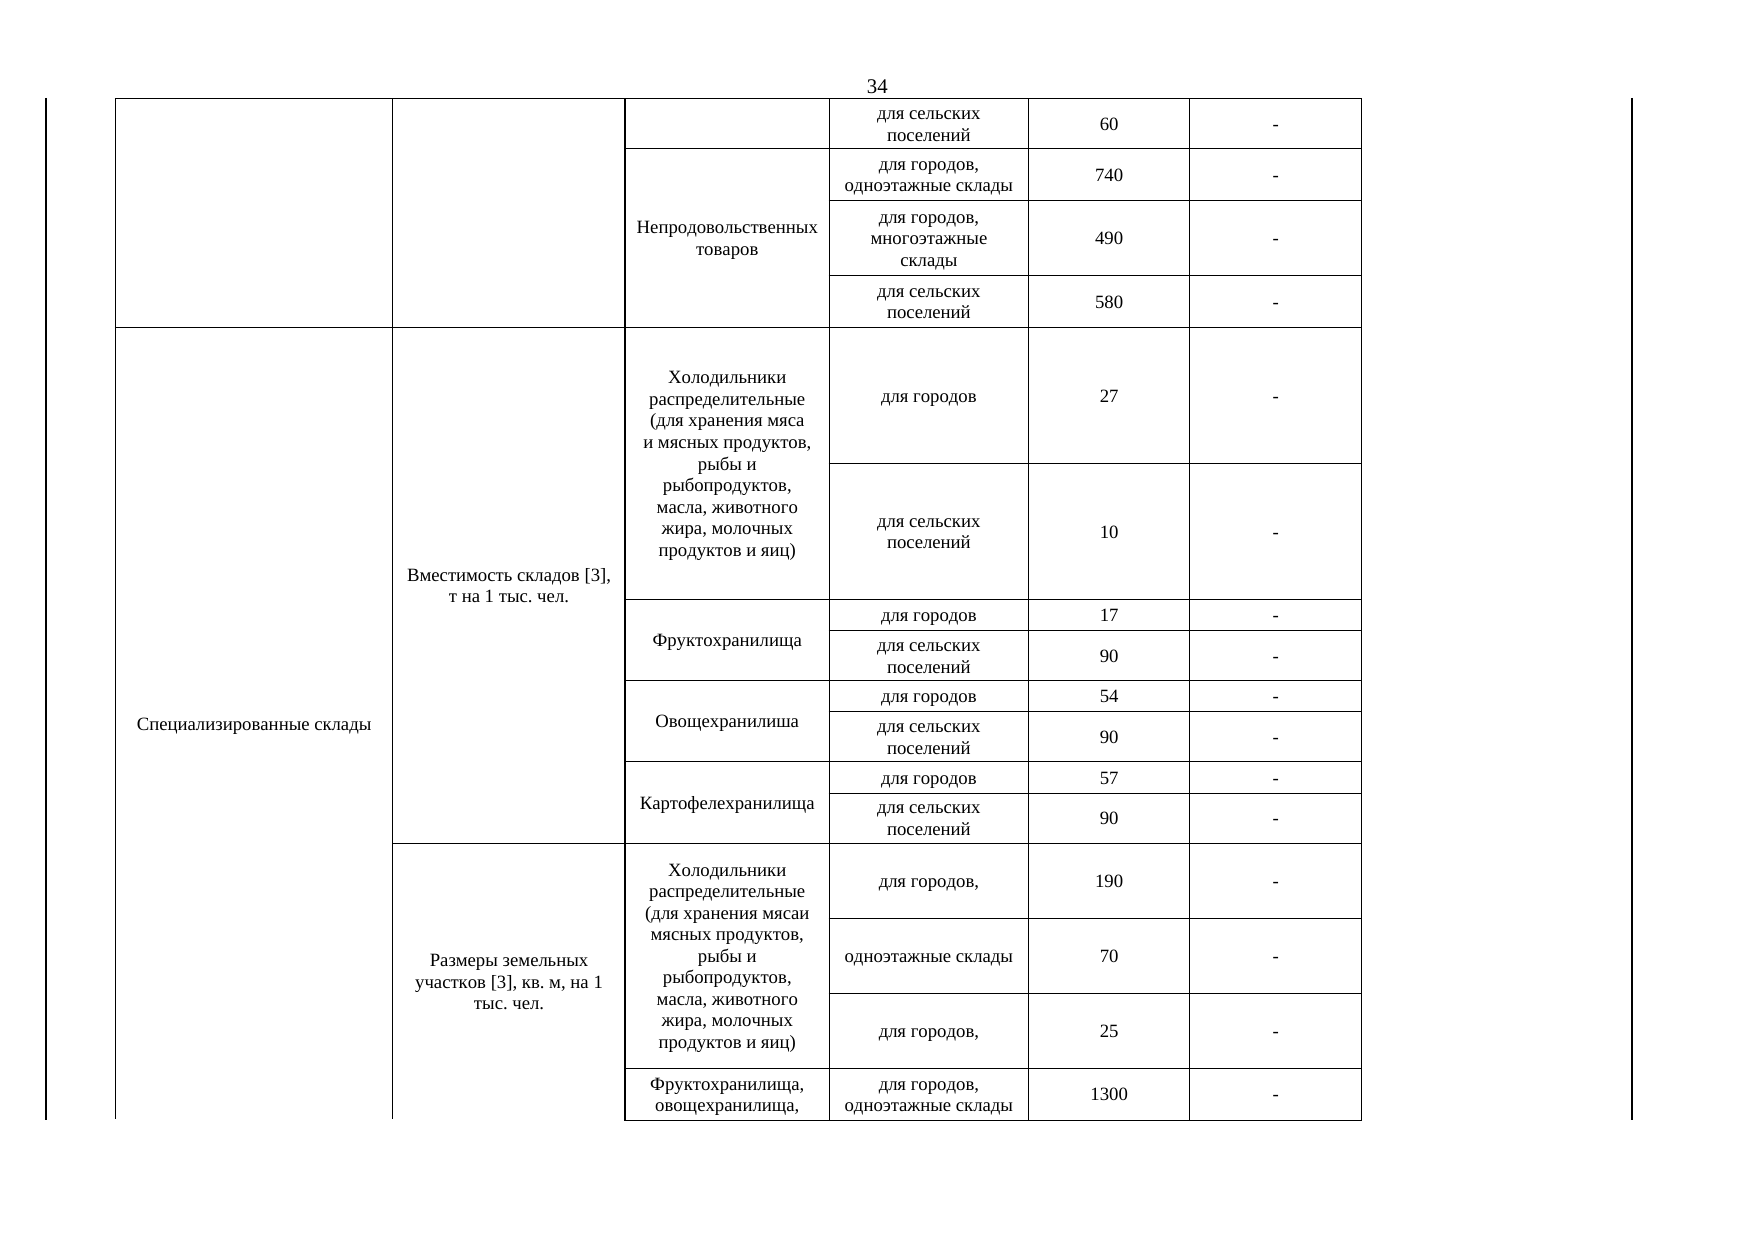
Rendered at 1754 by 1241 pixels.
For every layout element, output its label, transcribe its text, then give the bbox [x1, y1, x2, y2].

table_cell Размеры земельных участков [3], кв. м, на 1 тыс. чел. [393, 844, 624, 1119]
table_cell Холодильники распределительные (для хранения мяса и мясных продуктов, рыбы и рыбопродуктов, масла, животного жира, молочных продуктов и яиц) [626, 328, 829, 599]
table_cell - [1190, 712, 1361, 761]
table_cell - [1190, 149, 1361, 200]
table_cell для сельских поселений [830, 276, 1028, 327]
table_cell 54 [1029, 681, 1189, 711]
table_cell - [1190, 681, 1361, 711]
table_cell - [1190, 276, 1361, 327]
table_cell 17 [1029, 600, 1189, 630]
table_cell - [1190, 631, 1361, 680]
table_cell 57 [1029, 762, 1189, 792]
table_cell для городов [830, 328, 1028, 463]
table_cell 190 [1029, 844, 1189, 917]
table_cell 90 [1029, 712, 1189, 761]
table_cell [626, 1069, 829, 1119]
table_cell 580 [1029, 276, 1189, 327]
table_cell Холодильники распределительные (для хранения мясаи мясных продуктов, рыбы и рыбопродуктов, масла, животного жира, молочных продуктов и яиц) [626, 844, 829, 1067]
table_cell 1300 [1029, 1069, 1189, 1119]
table_cell для городов [830, 762, 1028, 792]
table_cell для городов [830, 681, 1028, 711]
table_cell Непродовольственных товаров [626, 149, 829, 327]
table_cell для сельских поселений [830, 794, 1028, 842]
table_cell - [1190, 99, 1361, 148]
table_cell 70 [1029, 919, 1189, 992]
table_cell 10 [1029, 464, 1189, 599]
table_cell - [1190, 919, 1361, 992]
table_cell Картофелехранилища [626, 762, 829, 842]
table_cell для городов, одноэтажные склады [830, 149, 1028, 200]
table_cell Фруктохранилища [626, 600, 829, 680]
table_cell 27 [1029, 328, 1189, 463]
table_cell - [1190, 762, 1361, 792]
table_cell для сельских поселений [830, 712, 1028, 761]
table_cell 90 [1029, 631, 1189, 680]
table_cell для городов, многоэтажные склады [830, 201, 1028, 275]
table_cell 60 [1029, 99, 1189, 148]
table_cell - [1190, 844, 1361, 917]
table_cell для городов, [830, 844, 1028, 917]
table_cell для городов, одноэтажные склады [830, 1069, 1028, 1119]
table_cell 740 [1029, 149, 1189, 200]
table_cell - [1190, 201, 1361, 275]
table_cell Специализированные склады [116, 328, 392, 1119]
table_cell - [1190, 794, 1361, 842]
table_cell для сельских поселений [830, 99, 1028, 148]
table_cell для городов [830, 600, 1028, 630]
table_cell для сельских поселений [830, 631, 1028, 680]
table_cell - [1190, 464, 1361, 599]
table_cell - [1190, 328, 1361, 463]
table_cell Овощехранилиша [626, 681, 829, 761]
table_cell 90 [1029, 794, 1189, 842]
table_cell для городов, [830, 994, 1028, 1067]
table_cell - [1190, 600, 1361, 630]
table_cell Вместимость складов [3], т на 1 тыс. чел. [393, 328, 624, 842]
table_cell - [1190, 994, 1361, 1067]
table_cell для сельских поселений [830, 464, 1028, 599]
table_cell 490 [1029, 201, 1189, 275]
table_cell - [1190, 1069, 1361, 1119]
table_cell 25 [1029, 994, 1189, 1067]
table_cell одноэтажные склады [830, 919, 1028, 992]
